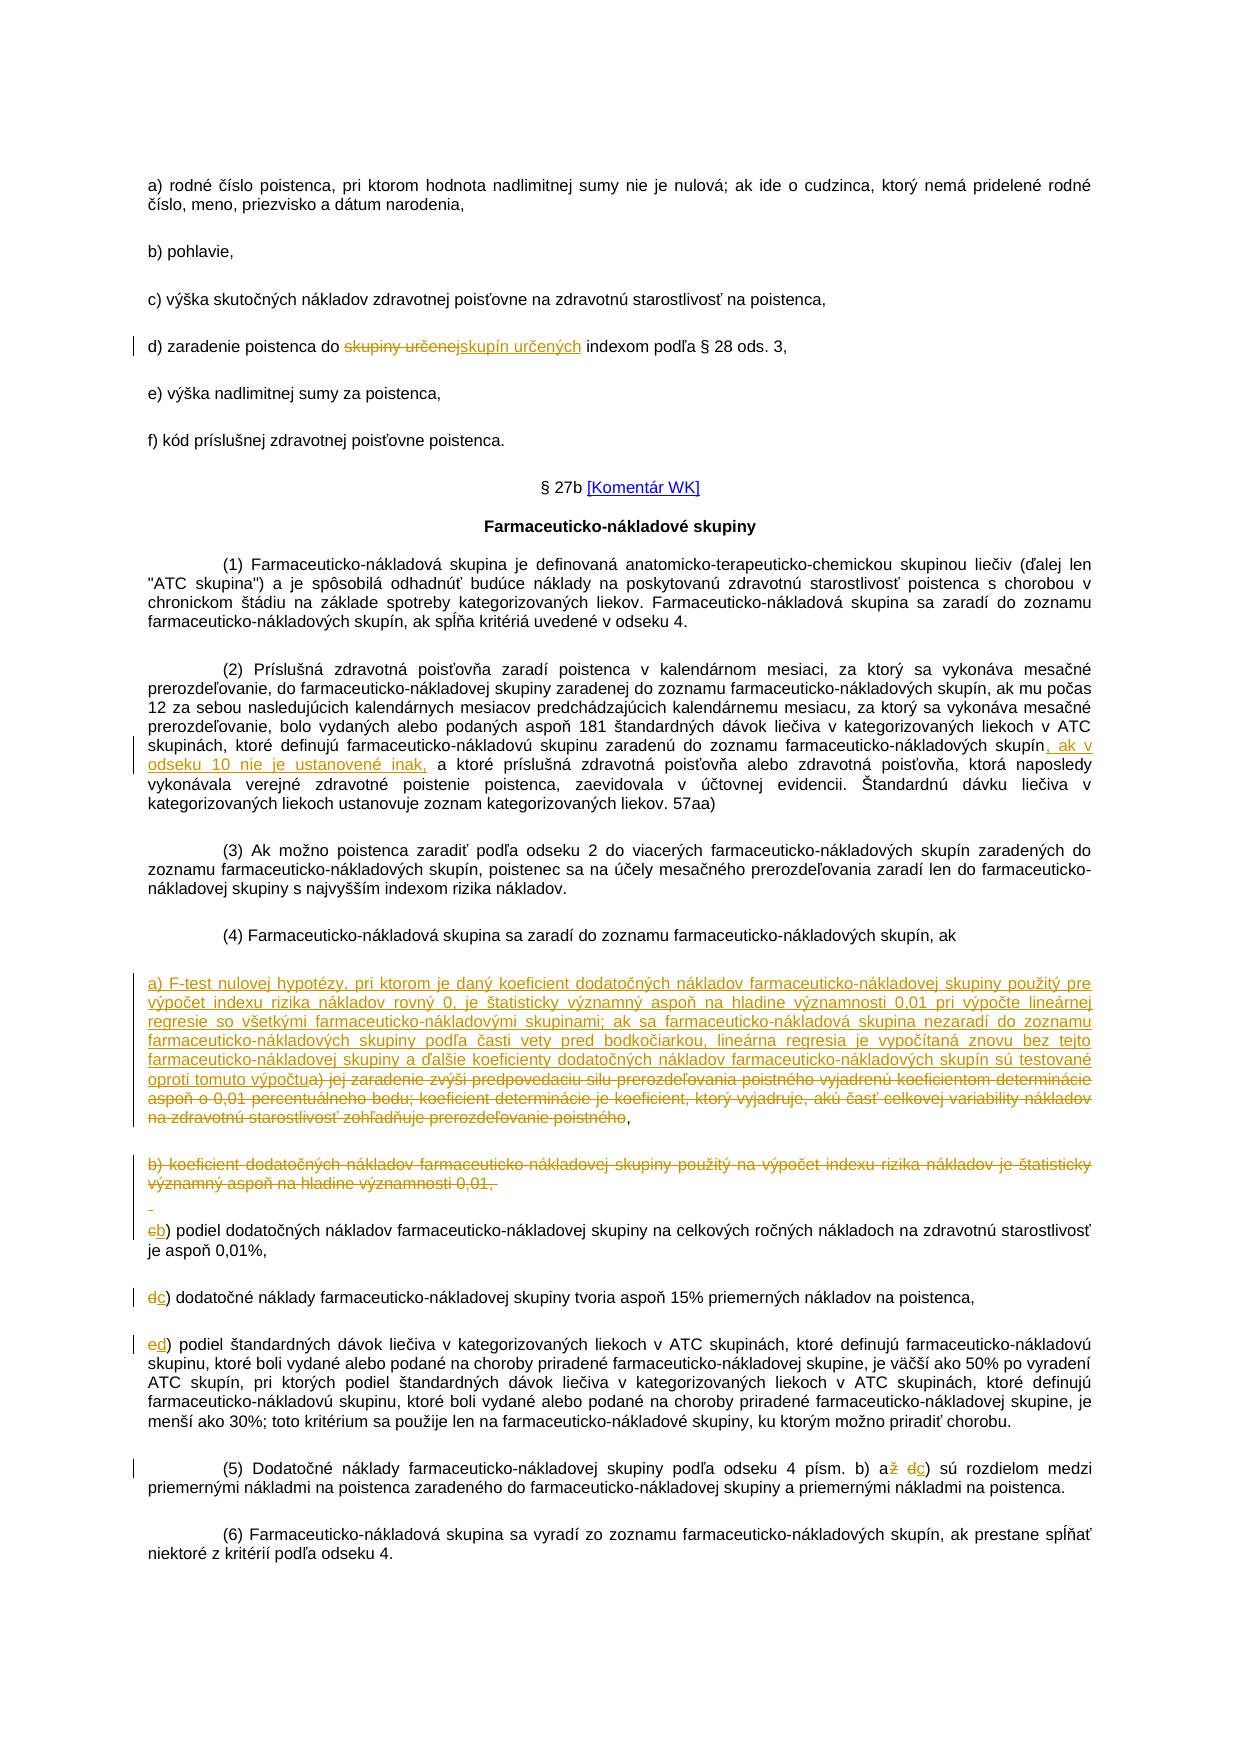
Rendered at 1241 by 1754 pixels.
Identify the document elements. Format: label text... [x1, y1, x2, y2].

text b) pohlavie, [148, 242, 1092, 261]
text (3) Ak možno poistenca zaradiť podľa odseku 2 do viacerých farmaceuticko-nákladových skupín zaradených do zoznamu farmaceuticko-nákladových skupín, poistenec sa na účely mesačného prerozdeľovania zaradí len do farmaceuticko-nákladovej skupiny s najvyšším indexom rizika nákladov. [148, 841, 1092, 898]
text (6) Farmaceuticko-nákladová skupina sa vyradí zo zoznamu farmaceuticko-nákladových skupín, ak prestane spĺňať niektoré z kritérií podľa odseku 4. [148, 1525, 1092, 1563]
text (5) Dodatočné náklady farmaceuticko-nákladovej skupiny podľa odseku 4 písm. b) a ) sú rozdielom medzi priemernými nákladmi na poistenca zaradeného do farmaceuticko-nákladovej skupiny a priemernými nákladmi na poistenca. [148, 1458, 1092, 1497]
text (4) Farmaceuticko-nákladová skupina sa zaradí do zoznamu farmaceuticko-nákladových skupín, ak [148, 926, 1092, 945]
text ) podiel dodatočných nákladov farmaceuticko-nákladovej skupiny na celkových ročných nákladoch na zdravotnú starostlivosť je aspoň 0,01%, [148, 1221, 1092, 1259]
text , [148, 1030, 1092, 1067]
text e) výška nadlimitnej sumy za poistenca, [148, 384, 1092, 403]
text , [148, 1010, 1092, 1029]
text , [148, 973, 1092, 990]
text (2) Príslušná zdravotná poisťovňa zaradí poistenca v kalendárnom mesiaci, za ktorý sa vykonáva mesačné prerozdeľovanie, do farmaceuticko-nákladovej skupiny zaradenej do zoznamu farmaceuticko-nákladových skupín, ak mu počas 12 za sebou nasledujúcich kalendárnych mesiacov predchádzajúcich kalendárnemu mesiacu, za ktorý sa vykonáva mesačné prerozdeľovanie, bolo vydaných alebo podaných aspoň 181 štandardných dávok liečiva v kategorizovaných liekoch v ATC skupinách, ktoré definujú farmaceuticko-nákladovú skupinu zaradenú do zoznamu farmaceuticko-nákladových skupín a ktoré príslušná zdravotná poisťovňa alebo zdravotná poisťovňa, ktorá naposledy vykonávala verejné zdravotné poistenie poistenca, zaevidovala v účtovnej evidencii. Štandardnú dávku liečiva v kategorizovaných liekoch ustanovuje zoznam kategorizovaných liekov. 57aa) [148, 659, 1092, 813]
text § 27b [Komentár WK] [148, 478, 1092, 497]
text Farmaceuticko-nákladové skupiny [148, 516, 1092, 536]
text , [148, 1068, 1092, 1099]
text ) dodatočné náklady farmaceuticko-nákladovej skupiny tvoria aspoň 15% priemerných nákladov na poistenca, [148, 1287, 1092, 1307]
text (1) Farmaceuticko-nákladová skupina je definovaná anatomicko-terapeuticko-chemickou skupinou liečiv (ďalej len "ATC skupina") a je spôsobilá odhadnúť budúce náklady na poskytovanú zdravotnú starostlivosť poistenca s chorobou v chronickom štádiu na základe spotreby kategorizovaných liekov. Farmaceuticko-nákladová skupina sa zaradí do zoznamu farmaceuticko-nákladových skupín, ak spĺňa kritériá uvedené v odseku 4. [148, 555, 1092, 631]
text ) podiel štandardných dávok liečiva v kategorizovaných liekoch v ATC skupinách, ktoré definujú farmaceuticko-nákladovú skupinu, ktoré boli vydané alebo podané na choroby priradené farmaceuticko-nákladovej skupine, je väčší ako 50% po vyradení ATC skupín, pri ktorých podiel štandardných dávok liečiva v kategorizovaných liekoch v ATC skupinách, ktoré definujú farmaceuticko-nákladovú skupinu, ktoré boli vydané alebo podané na choroby priradené farmaceuticko-nákladovej skupine, je menší ako 30%; toto kritérium sa použije len na farmaceuticko-nákladové skupiny, ku ktorým možno priradiť chorobu. [148, 1335, 1092, 1431]
text f) kód príslušnej zdravotnej poisťovne poistenca. [148, 431, 1092, 450]
text d) zaradenie poistenca do indexom podľa § 28 ods. 3, [148, 336, 1092, 356]
text a) rodné číslo poistenca, pri ktorom hodnota nadlimitnej sumy nie je nulová; ak ide o cudzinca, ktorý nemá pridelené rodné číslo, meno, priezvisko a dátum narodenia, [148, 176, 1092, 214]
text c) výška skutočných nákladov zdravotnej poisťovne na zdravotnú starostlivosť na poistenca, [148, 289, 1092, 308]
text , [148, 1100, 1092, 1127]
text , [148, 991, 1092, 1009]
